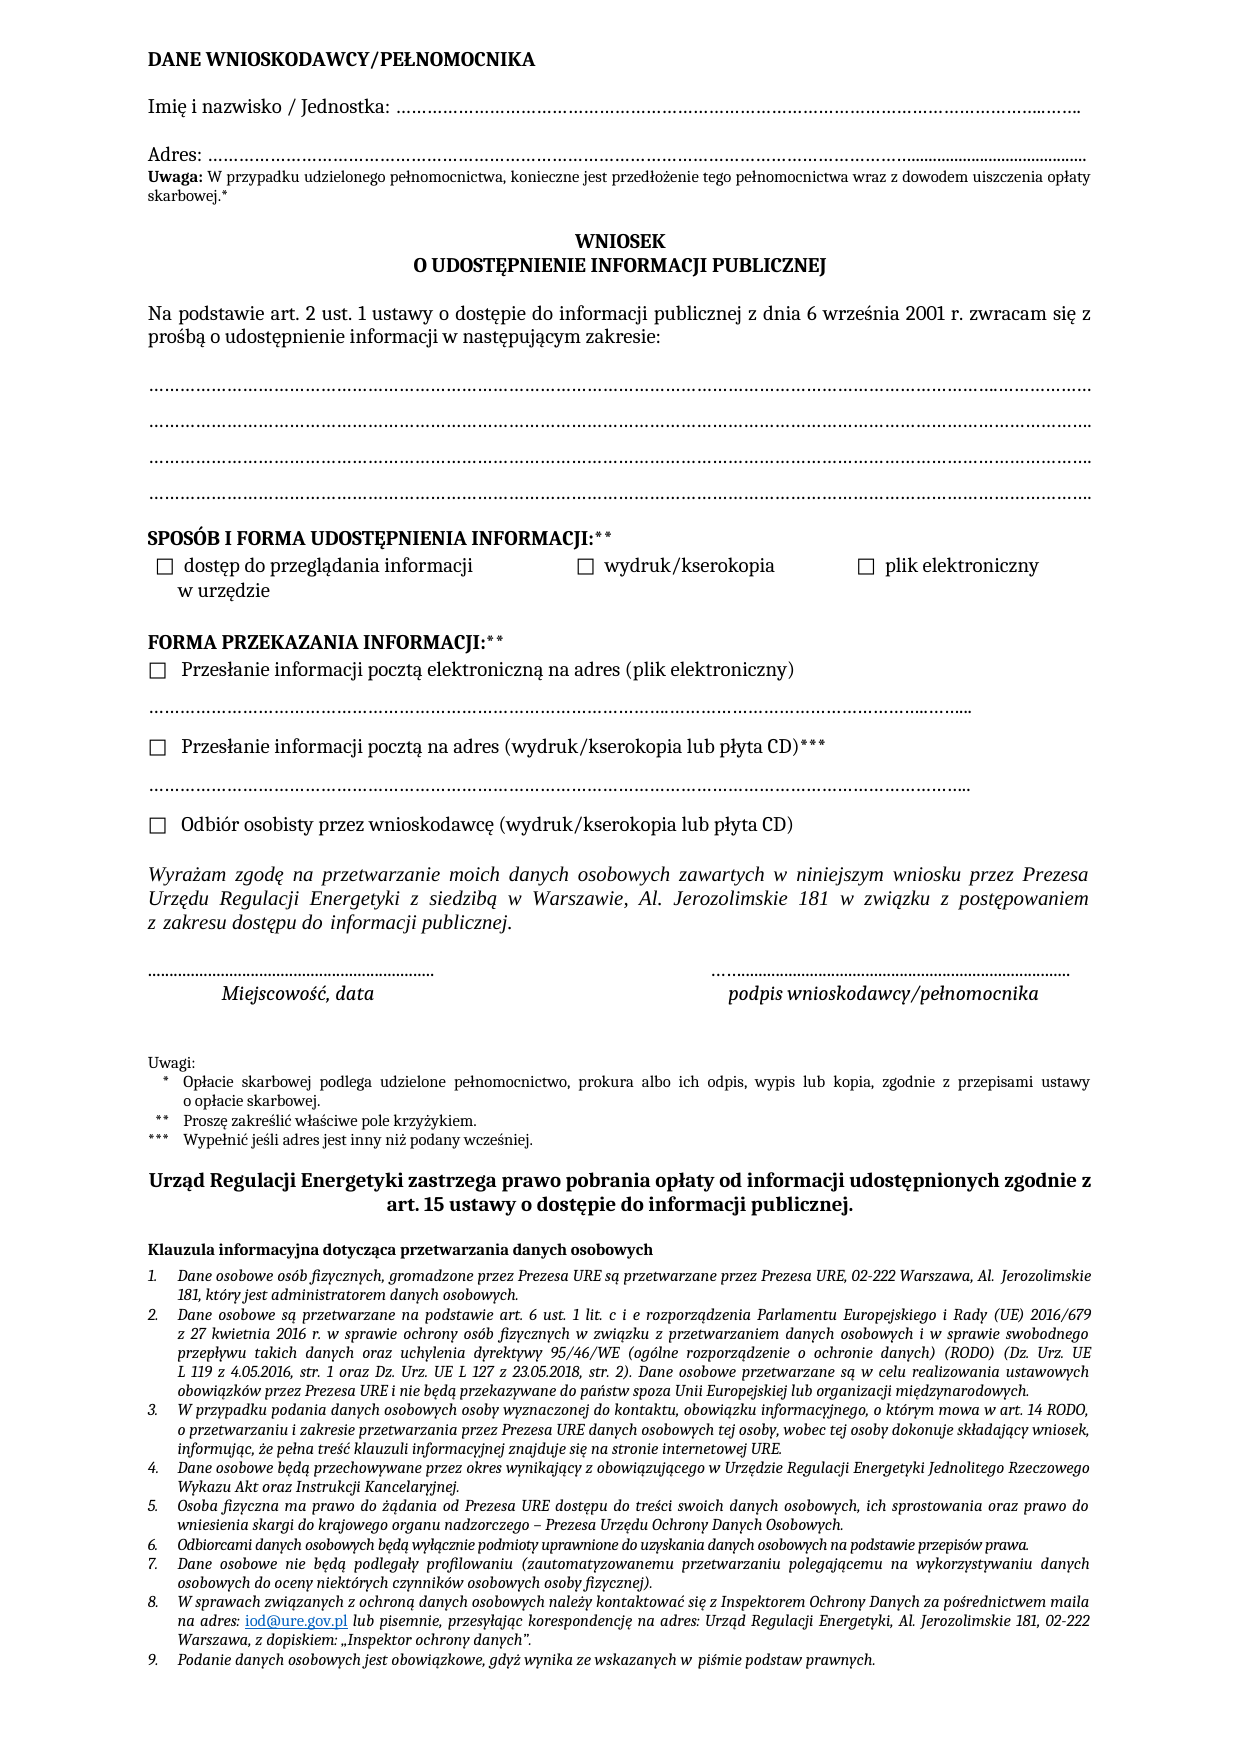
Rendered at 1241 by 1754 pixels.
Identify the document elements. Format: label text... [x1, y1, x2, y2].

text Uwaga: W przypadku udzielonego pełnomocnictwa, konieczne jest przedłożenie tego pełnomocnictwa wraz z dowodem uiszczenia opłaty skarbowej.* [148, 167, 1092, 205]
list Osoba fizyczna ma prawo do żądania od Prezesa URE dostępu do treści swoich danych osobowych, ich sprostowania oraz prawo do wniesienia skargi do krajowego organu nadzorczego – Prezesa Urzędu Ochrony Danych Osobowych. [148, 1497, 1092, 1535]
table_header □ dostęp do przeglądania informacji w urzędzie [148, 550, 568, 630]
text ………………………………………………………………………………………………………………………………………….. [148, 773, 1092, 797]
table_header □ wydruk/kserokopia [568, 550, 849, 630]
text Urząd Regulacji Energetyki zastrzega prawo pobrania opłaty od informacji udostępnionych zgodnie z art. 15 ustawy o dostępie do informacji publicznej. [148, 1168, 1092, 1216]
text * Opłacie skarbowej podlega udzielone pełnomocnictwo, prokura albo ich odpis, wypis lub kopia, zgodnie z przepisami ustawy o opłacie skarbowej. [148, 1073, 1092, 1111]
list Odbiorcami danych osobowych będą wyłącznie podmioty uprawnione do uzyskania danych osobowych na podstawie przepisów prawa. [148, 1535, 1092, 1554]
text ………………………………………………………………………………………………………………………………………………………………. [148, 445, 1092, 469]
list Podanie danych osobowych jest obowiązkowe, gdyż wynika ze wskazanych w piśmie podstaw prawnych. [148, 1650, 1092, 1669]
text ** Proszę zakreślić właściwe pole krzyżykiem. [148, 1111, 1092, 1130]
list Dane osobowe są przetwarzane na podstawie art. 6 ust. 1 lit. c i e rozporządzenia Parlamentu Europejskiego i Rady (UE) 2016/679 z 27 kwietnia 2016 r. w sprawie ochrony osób fizycznych w związku z przetwarzaniem danych osobowych i w sprawie swobodnego przepływu takich danych oraz uchylenia dyrektywy 95/46/WE (ogólne rozporządzenie o ochronie danych) (RODO) (Dz. Urz. UE L 119 z 4.05.2016, str. 1 oraz Dz. Urz. UE L 127 z 23.05.2018, str. 2). Dane osobowe przetwarzane są w celu realizowania ustawowych obowiązków przez Prezesa URE i nie będą przekazywane do państw spoza Unii Europejskiej lub organizacji międzynarodowych. [148, 1305, 1092, 1401]
list W przypadku podania danych osobowych osoby wyznaczonej do kontaktu, obowiązku informacyjnego, o którym mowa w art. 14 RODO, o przetwarzaniu i zakresie przetwarzania przez Prezesa URE danych osobowych tej osoby, wobec tej osoby dokonuje składający wniosek, informując, że pełna treść klauzuli informacyjnej znajduje się na stronie internetowej URE. [148, 1401, 1092, 1458]
text SPOSÓB I FORMA UDOSTĘPNIENIA INFORMACJI:** [148, 526, 1092, 550]
text WNIOSEK [148, 229, 1092, 253]
text ................................................................... ……............................................................................. [148, 958, 1092, 982]
text □ Przesłanie informacji pocztą na adres (wydruk/kserokopia lub płyta CD)*** [148, 732, 1092, 760]
text Uwagi: [148, 1053, 1092, 1073]
text ………………………………………………………………………………………………………………………………………………………………. [148, 409, 1092, 433]
text O UDOSTĘPNIENIE INFORMACJI PUBLICZNEJ [148, 253, 1092, 277]
list W sprawach związanych z ochroną danych osobowych należy kontaktować się z Inspektorem Ochrony Danych za pośrednictwem maila na adres: iod@ure.gov.pl lub pisemnie, przesyłając korespondencję na adres: Urząd Regulacji Energetyki, Al. Jerozolimskie 181, 02-222 Warszawa, z dopiskiem: „Inspektor ochrony danych”. [148, 1592, 1092, 1650]
text Klauzula informacyjna dotycząca przetwarzania danych osobowych [148, 1240, 1092, 1259]
text ……………………………………………………………………………………….…………………………………………..……... [148, 695, 1092, 719]
text DANE WNIOSKODAWCY/PEŁNOMOCNIKA [148, 47, 1092, 71]
text FORMA PRZEKAZANIA INFORMACJI:** [148, 630, 1092, 654]
text Imię i nazwisko / Jednostka: ……………………………………………………………………………………………………………..……. [148, 95, 1092, 119]
table_header □ plik elektroniczny [849, 550, 1107, 630]
text □ Przesłanie informacji pocztą elektroniczną na adres (plik elektroniczny) [148, 654, 1092, 683]
text ………………………………………………………………………………………………………………………………………………………………. [148, 481, 1092, 505]
text Adres: ………………………………………………………………………………………………………………………......................................... [148, 143, 1092, 167]
text □ Odbiór osobisty przez wnioskodawcę (wydruk/kserokopia lub płyta CD) [148, 809, 1092, 837]
text ……………………………………………………………………………………………………………………………………………….……………… [148, 373, 1092, 397]
list Dane osobowe osób fizycznych, gromadzone przez Prezesa URE są przetwarzane przez Prezesa URE, 02-222 Warszawa, Al. Jerozolimskie 181, który jest administratorem danych osobowych. [148, 1267, 1092, 1305]
text Wyrażam zgodę na przetwarzanie moich danych osobowych zawartych w niniejszym wniosku przez Prezesa Urzędu Regulacji Energetyki z siedzibą w Warszawie, Al. Jerozolimskie 181 w związku z postępowaniem z zakresu dostępu do informacji publicznej. [148, 861, 1092, 934]
text Na podstawie art. 2 ust. 1 ustawy o dostępie do informacji publicznej z dnia 6 września 2001 r. zwracam się z prośbą o udostępnienie informacji w następującym zakresie: [148, 301, 1093, 349]
text *** Wypełnić jeśli adres jest inny niż podany wcześniej. [148, 1130, 1092, 1149]
list Dane osobowe nie będą podlegały profilowaniu (zautomatyzowanemu przetwarzaniu polegającemu na wykorzystywaniu danych osobowych do oceny niektórych czynników osobowych osoby fizycznej). [148, 1554, 1092, 1592]
list Dane osobowe będą przechowywane przez okres wynikający z obowiązującego w Urzędzie Regulacji Energetyki Jednolitego Rzeczowego Wykazu Akt oraz Instrukcji Kancelaryjnej. [148, 1458, 1092, 1497]
text Miejscowość, data podpis wnioskodawcy/pełnomocnika [221, 982, 1092, 1006]
